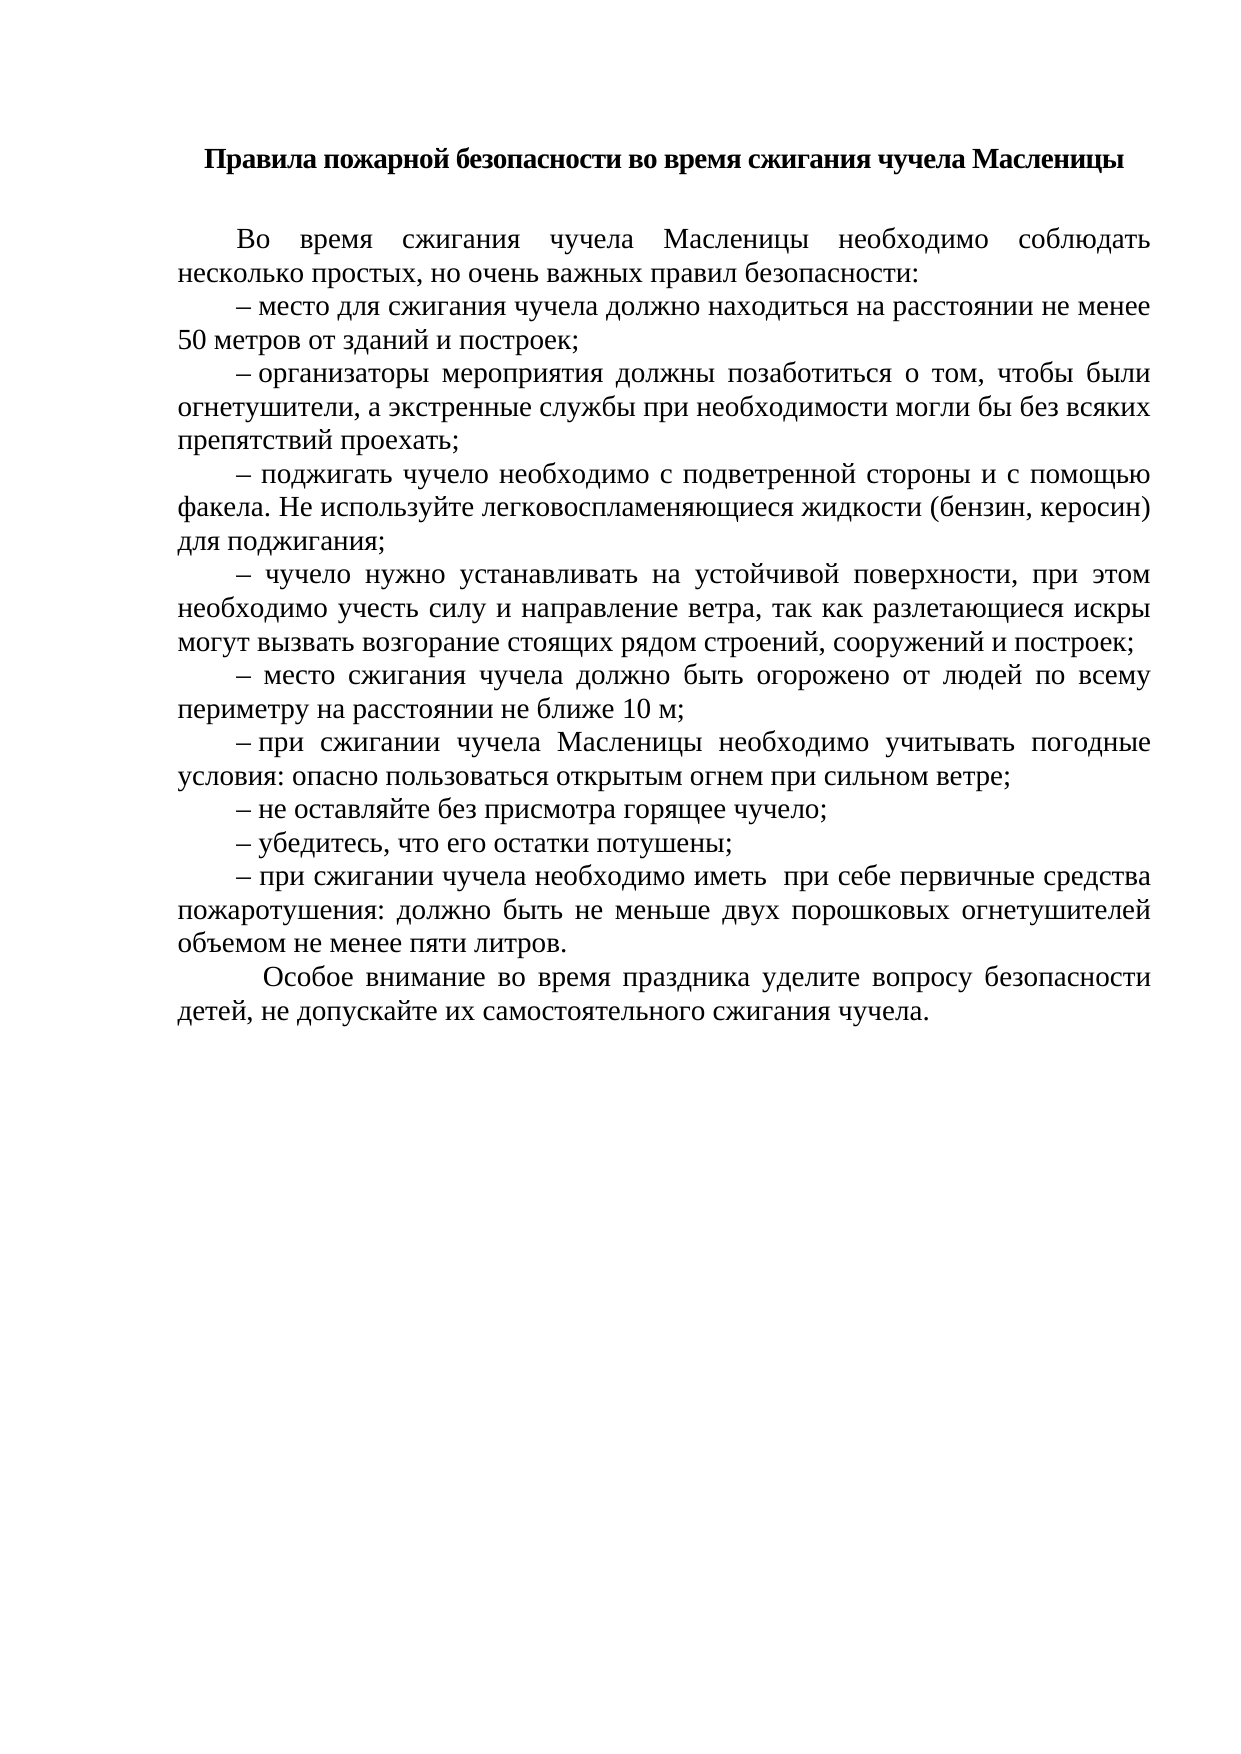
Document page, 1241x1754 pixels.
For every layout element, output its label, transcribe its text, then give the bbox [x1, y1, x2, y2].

text – не оставляйте без присмотра горящее чучело; [177, 791, 1152, 825]
text – место для сжигания чучела должно находиться на расстоянии не менее 50 метров от зданий и построек; [177, 288, 1152, 355]
text Во время сжигания чучела Масленицы необходимо соблюдать несколько простых, но очень важных правил безопасности: [177, 221, 1152, 288]
text – убедитесь, что его остатки потушены; [177, 825, 1152, 858]
text Правила пожарной безопасности во время сжигания чучела Масленицы [177, 118, 1152, 174]
text – чучело нужно устанавливать на устойчивой поверхности, при этом необходимо учесть силу и направление ветра, так как разлетающиеся искры могут вызвать возгорание стоящих рядом строений, сооружений и построек; [177, 557, 1152, 657]
text Особое внимание во время праздника уделите вопросу безопасности детей, не допускайте их самостоятельного сжигания чучела. [177, 959, 1152, 1026]
text – место сжигания чучела должно быть огорожено от людей по всему периметру на расстоянии не ближе 10 м; [177, 657, 1152, 724]
text – при сжигании чучела Масленицы необходимо учитывать погодные условия: опасно пользоваться открытым огнем при сильном ветре; [177, 724, 1152, 791]
text – при сжигании чучела необходимо иметь при себе первичные средства пожаротушения: должно быть не меньше двух порошковых огнетушителей объемом не менее пяти литров. [177, 858, 1152, 959]
text – поджигать чучело необходимо с подветренной стороны и с помощью факела. Не используйте легковоспламеняющиеся жидкости (бензин, керосин) для поджигания; [177, 456, 1152, 557]
text – организаторы мероприятия должны позаботиться о том, чтобы были огнетушители, а экстренные службы при необходимости могли бы без всяких препятствий проехать; [177, 355, 1152, 456]
